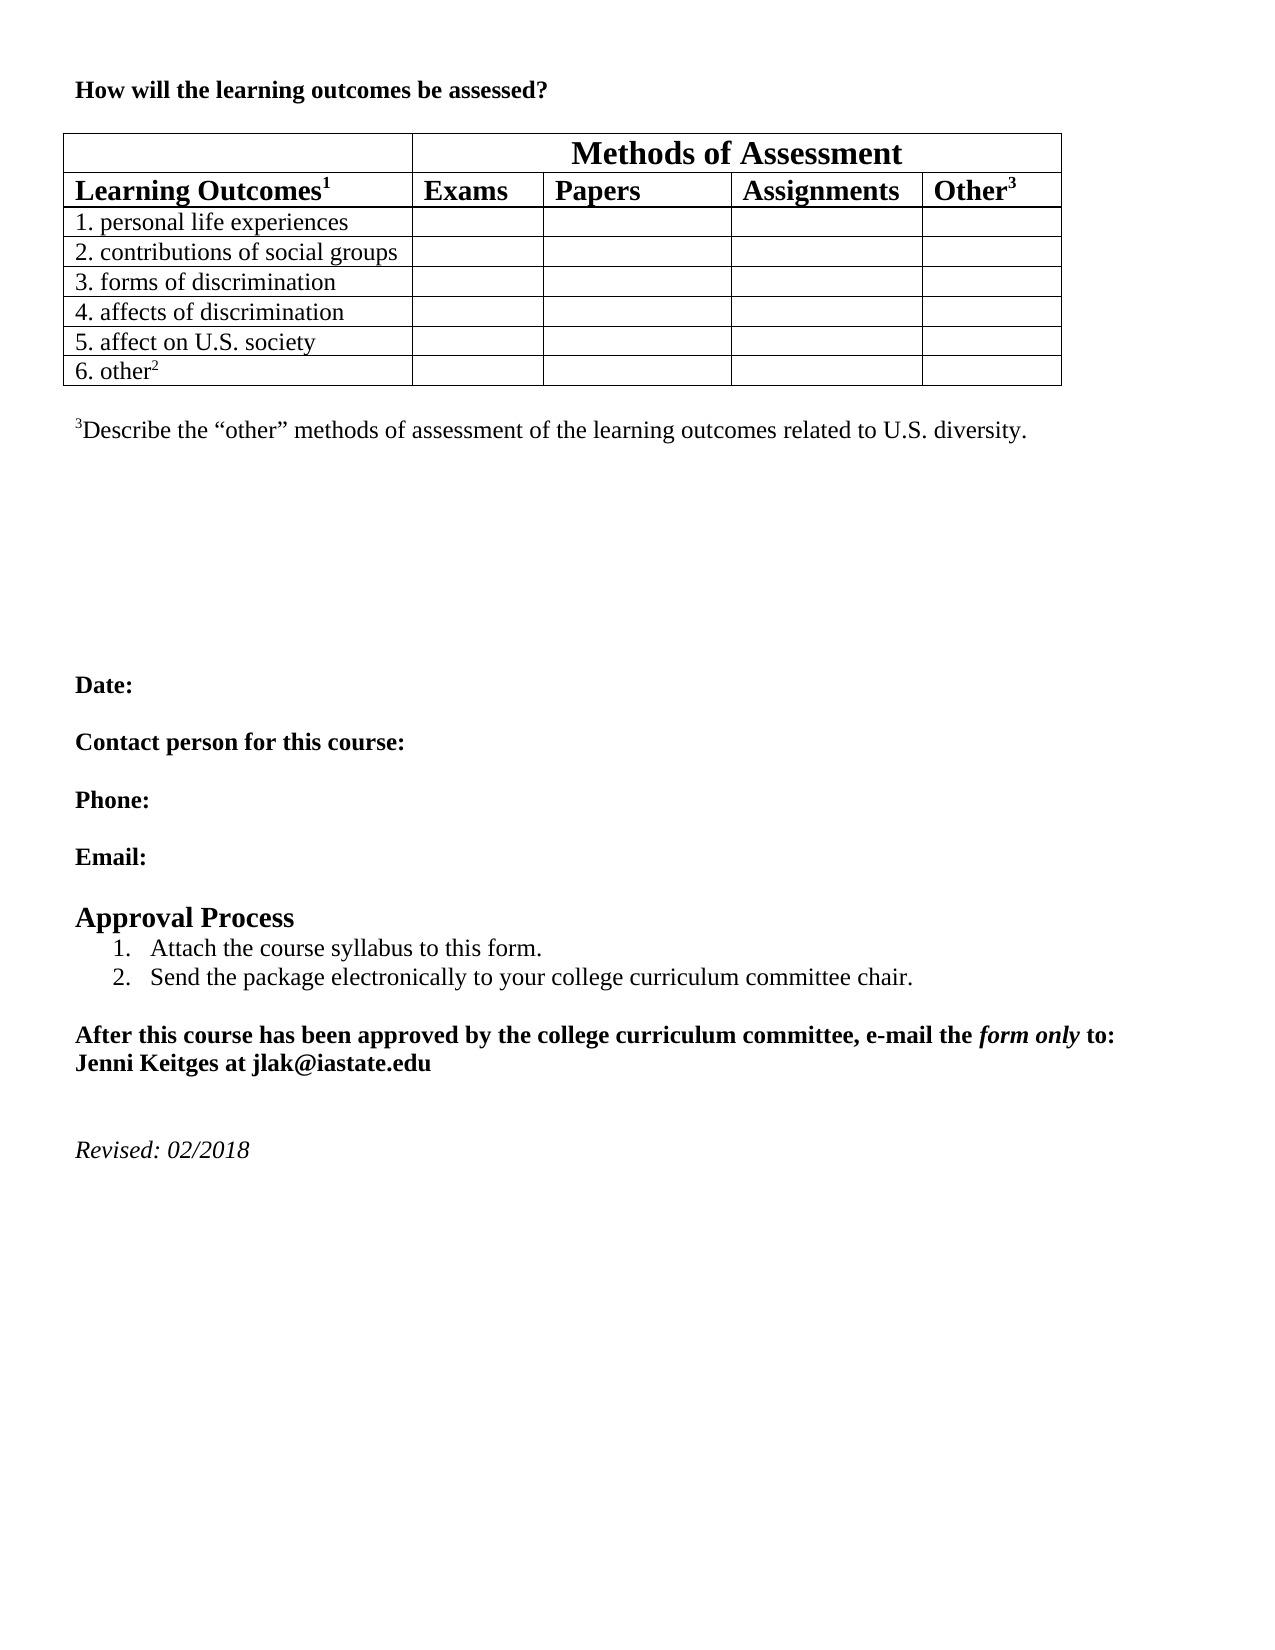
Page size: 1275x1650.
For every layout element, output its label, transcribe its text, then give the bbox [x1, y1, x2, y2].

table_cell [732, 208, 922, 236]
table_cell [544, 327, 731, 355]
table_cell Assignments [732, 173, 922, 206]
table_cell Learning Outcomes1 [64, 173, 412, 206]
table_cell 3. forms of discrimination [64, 267, 412, 296]
table_cell Papers [544, 173, 731, 206]
list Attach the course syllabus to this form. [112, 933, 1200, 962]
table_cell [544, 208, 731, 236]
table_cell [923, 267, 1061, 296]
table_cell [923, 327, 1061, 355]
text After this course has been approved by the college curriculum committee, e-mail the form only to: [75, 1020, 1200, 1048]
table_cell Exams [413, 173, 543, 206]
table_cell [544, 356, 731, 385]
table_cell [413, 237, 543, 266]
table_cell 2. contributions of social groups [64, 237, 412, 266]
table_cell [413, 208, 543, 236]
text Jenni Keitges at jlak@iastate.edu [75, 1048, 1200, 1077]
table_cell [923, 297, 1061, 326]
table_header [64, 134, 412, 172]
table_cell [413, 356, 543, 385]
table_cell [413, 327, 543, 355]
table_cell [732, 237, 922, 266]
table_cell [923, 237, 1061, 266]
table_cell [544, 237, 731, 266]
list Send the package electronically to your college curriculum committee chair. [112, 962, 1200, 991]
table_cell [732, 356, 922, 385]
text Email: [75, 842, 1200, 871]
table_cell 5. affect on society [64, 327, 412, 355]
text Revised: 02/2018 [75, 1135, 1200, 1163]
table_cell [544, 267, 731, 296]
text Date: [75, 670, 1200, 699]
table_cell 6. other2 [64, 356, 412, 385]
table_cell Other3 [923, 173, 1061, 206]
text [75, 75, 1200, 104]
text Approval Process [75, 900, 1200, 933]
table_cell [923, 356, 1061, 385]
table_cell 1. personal life experiences [64, 208, 412, 236]
table_cell [544, 297, 731, 326]
text Contact person for this course: [75, 727, 1200, 756]
text 3Describe the “other” methods of assessment of the learning outcomes related to diversity. [75, 415, 1200, 444]
table_cell [923, 208, 1061, 236]
table_cell 4. affects of discrimination [64, 297, 412, 326]
table_cell [732, 297, 922, 326]
table_cell [732, 267, 922, 296]
table_header Methods of Assessment [413, 134, 1061, 172]
text Phone: [75, 785, 1200, 814]
table_cell [732, 327, 922, 355]
table_cell [413, 267, 543, 296]
table_cell [413, 297, 543, 326]
